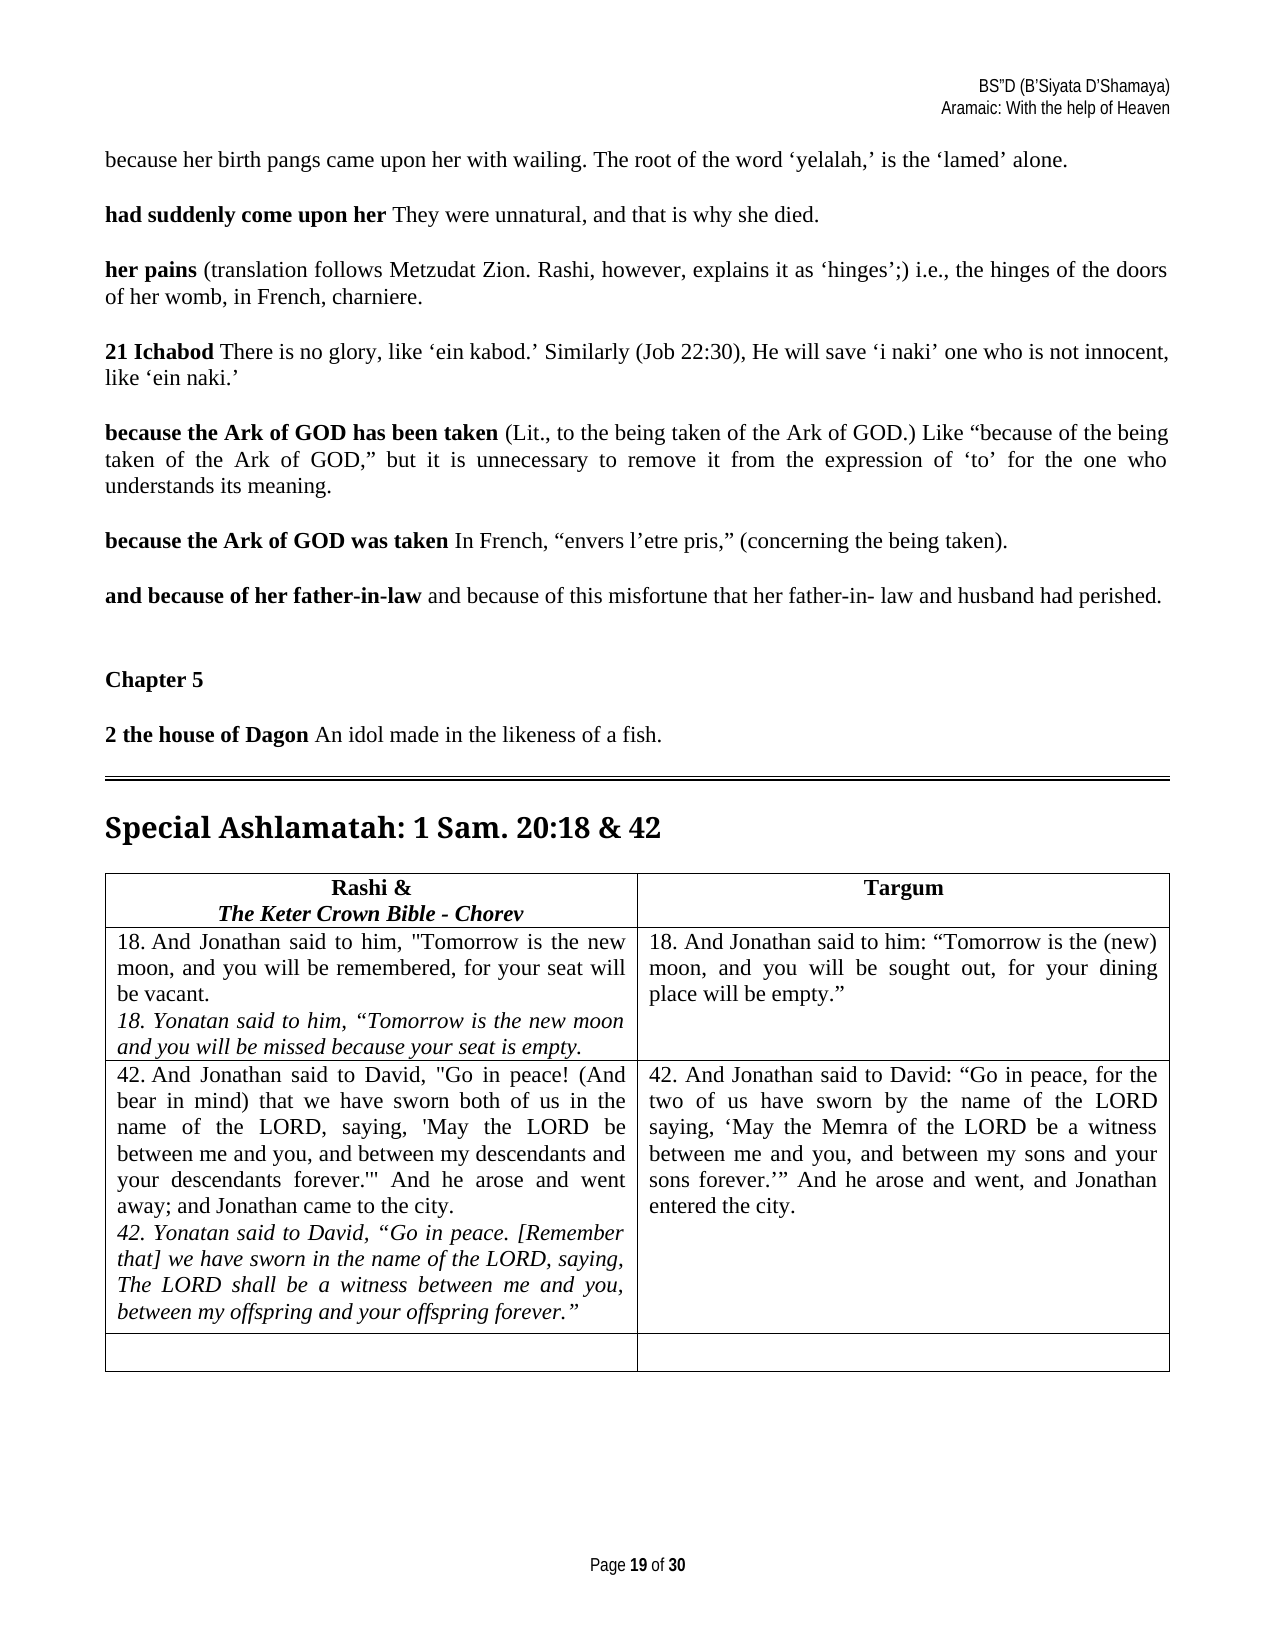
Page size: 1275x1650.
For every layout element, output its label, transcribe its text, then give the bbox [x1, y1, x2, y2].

table_cell 42. And Jonathan said to David: “Go in peace, for the two of us have sworn by the name of the LORD saying, ‘May the Memra of the LORD be a witness between me and you, and between my sons and your sons forever.’” And he arose and went, and Jonathan entered the city. [638, 1061, 1169, 1333]
text and because of her father-in-law and because of this misfortune that her father-in- law and husband had perished. [105, 582, 1170, 608]
text Chapter 5 [105, 666, 1170, 692]
text Special Ashlamatah: 1 Sam. 20:18 & 42 [105, 807, 1170, 847]
text her pains (translation follows Metzudat Zion. Rashi, however, explains it as ‘hinges’;) i.e., the hinges of the doors of her womb, in French, charniere. [105, 256, 1170, 309]
text because the Ark of GOD was taken In French, “envers l’etre pris,” (concerning the being taken). [105, 527, 1170, 553]
table_cell 42. And Jonathan said to David, "Go in peace! (And bear in mind) that we have sworn both of us in the name of the LORD, saying, 'May the LORD be between me and you, and between my descendants and your descendants forever.'" And he arose and went away; and Jonathan came to the city. 42. Yonatan said to David, “Go in peace. [Remember that] we have sworn in the name of the LORD, saying, The LORD shall be a witness between me and you, between my offspring and your offspring forever.” [106, 1061, 637, 1333]
table_cell [106, 1334, 637, 1371]
table_cell 18. And Jonathan said to him, "Tomorrow is the new moon, and you will be remembered, for your seat will be vacant. 18. Yonatan said to him, “Tomorrow is the new moon and you will be missed because your seat is empty. [106, 928, 637, 1059]
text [105, 146, 1170, 172]
text 21 Ichabod There is no glory, like ‘ein kabod.’ Similarly (Job 22:30), He will save ‘i naki’ one who is not innocent, like ‘ein naki.’ [105, 338, 1170, 391]
table_header Rashi & The Keter Crown Bible - Chorev [106, 874, 637, 927]
text had suddenly come upon her They were unnatural, and that is why she died. [105, 201, 1170, 228]
text because the Ark of GOD has been taken (Lit., to the being taken of the Ark of GOD.) Like “because of the being taken of the Ark of GOD,” but it is unnecessary to remove it from the expression of ‘to’ for the one who understands its meaning. [105, 419, 1170, 498]
table_header Targum [638, 874, 1169, 927]
text 2 the house of Dagon An idol made in the likeness of a fish. [105, 721, 1170, 747]
table_cell 18. And Jonathan said to him: “Tomorrow is the (new) moon, and you will be sought out, for your dining place will be empty.” [638, 928, 1169, 1059]
table_cell [638, 1334, 1169, 1371]
